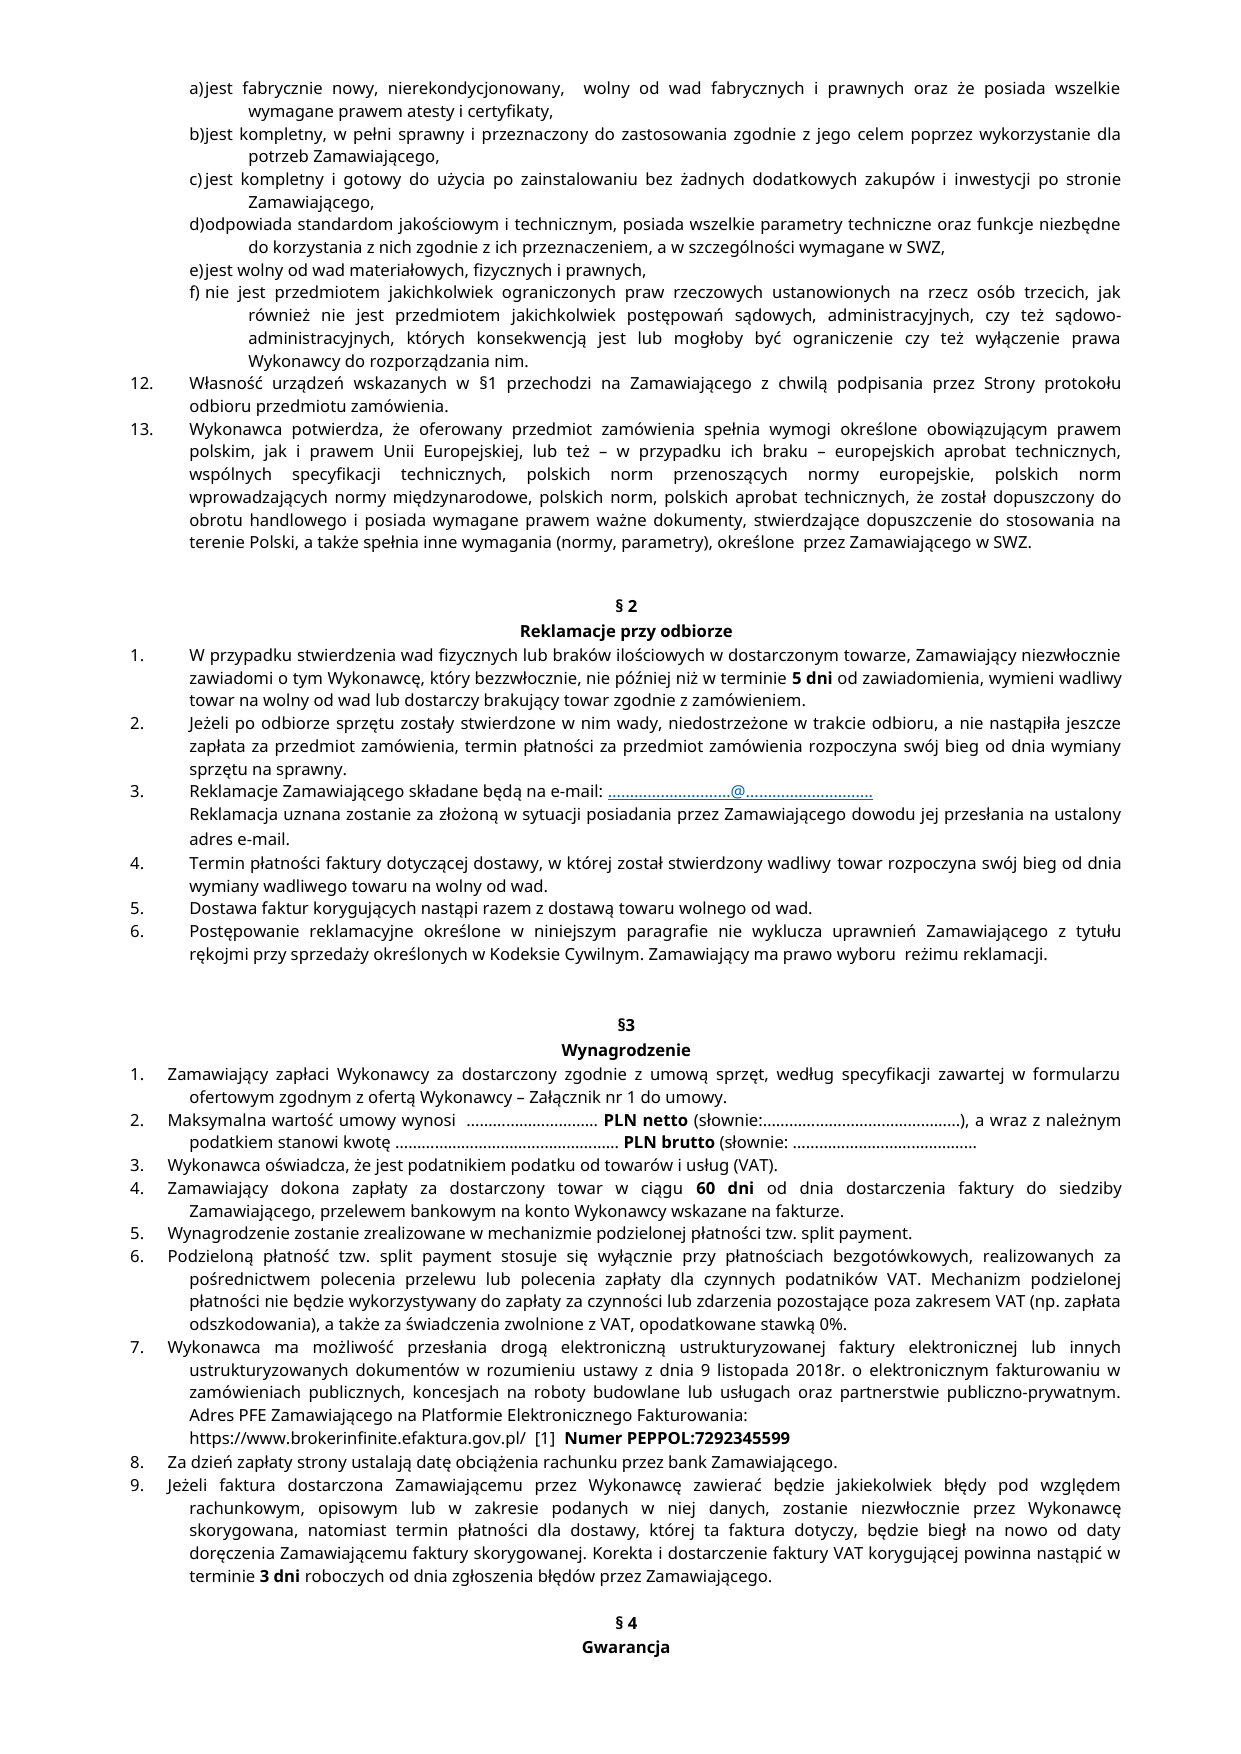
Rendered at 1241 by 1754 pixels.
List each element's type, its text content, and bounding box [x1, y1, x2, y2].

list Wykonawca oświadcza, że jest podatnikiem podatku od towarów i usług (VAT). [130, 1154, 1122, 1177]
list Dostawa faktur korygujących nastąpi razem z dostawą towaru wolnego od wad. [130, 897, 1122, 920]
list Jeżeli po odbiorze sprzętu zostały stwierdzone w nim wady, niedostrzeżone w trakcie odbioru, a nie nastąpiła jeszcze zapłata za przedmiot zamówienia, termin płatności za przedmiot zamówienia rozpoczyna swój bieg od dnia wymiany sprzętu na sprawny. [130, 712, 1122, 780]
list Za dzień zapłaty strony ustalają datę obciążenia rachunku przez bank Zamawiającego. [130, 1451, 1122, 1473]
text Reklamacje przy odbiorze [130, 619, 1122, 642]
list jest fabrycznie nowy, nierekondycjonowany, wolny od wad fabrycznych i prawnych oraz że posiada wszelkie wymagane prawem atesty i certyfikaty, [189, 77, 1122, 122]
list Maksymalna wartość umowy wynosi ………………………… PLN netto (słownie:………………………………………), a wraz z należnym podatkiem stanowi kwotę …………………………………………… PLN brutto (słownie: …………………………………… [130, 1108, 1122, 1154]
list Jeżeli faktura dostarczona Zamawiającemu przez Wykonawcę zawierać będzie jakiekolwiek błędy pod względem rachunkowym, opisowym lub w zakresie podanych w niej danych, zostanie niezwłocznie przez Wykonawcę skorygowana, natomiast termin płatności dla dostawy, której ta faktura dotyczy, będzie biegł na nowo od daty doręczenia Zamawiającemu faktury skorygowanej. Korekta i dostarczenie faktury VAT korygującej powinna nastąpić w terminie 3 dni roboczych od dnia zgłoszenia błędów przez Zamawiającego. [130, 1473, 1122, 1587]
list jest kompletny, w pełni sprawny i przeznaczony do zastosowania zgodnie z jego celem poprzez wykorzystanie dla potrzeb Zamawiającego, [189, 122, 1122, 167]
list Własność urządzeń wskazanych w §1 przechodzi na Zamawiającego z chwilą podpisania przez Strony protokołu odbioru przedmiotu zamówienia. [130, 372, 1122, 417]
text Gwarancja [130, 1636, 1122, 1659]
list odpowiada standardom jakościowym i technicznym, posiada wszelkie parametry techniczne oraz funkcje niezbędne do korzystania z nich zgodnie z ich przeznaczeniem, a w szczególności wymagane w SWZ, [189, 213, 1122, 258]
text https://www.brokerinfinite.efaktura.gov.pl/ [1] Numer PEPPOL:7292345599 [189, 1426, 1122, 1449]
list Zamawiający dokona zapłaty za dostarczony towar w ciągu 60 dni od dnia dostarczenia faktury do siedziby Zamawiającego, przelewem bankowym na konto Wykonawcy wskazane na fakturze. [130, 1177, 1122, 1222]
text Reklamacja uznana zostanie za złożoną w sytuacji posiadania przez Zamawiającego dowodu jej przesłania na ustalony adres e-mail. [130, 803, 1122, 850]
list Wykonawca ma możliwość przesłania drogą elektroniczną ustrukturyzowanej faktury elektronicznej lub innych ustrukturyzowanych dokumentów w rozumieniu ustawy z dnia 9 listopada 2018r. o elektronicznym fakturowaniu w zamówieniach publicznych, koncesjach na roboty budowlane lub usługach oraz partnerstwie publiczno-prywatnym. Adres PFE Zamawiającego na Platformie Elektronicznego Fakturowania: [130, 1336, 1122, 1426]
list nie jest przedmiotem jakichkolwiek ograniczonych praw rzeczowych ustanowionych na rzecz osób trzecich, jak również nie jest przedmiotem jakichkolwiek postępowań sądowych, administracyjnych, czy też sądowo-administracyjnych, których konsekwencją jest lub mogłoby być ograniczenie czy też wyłączenie prawa Wykonawcy do rozporządzania nim. [189, 281, 1122, 372]
list Postępowanie reklamacyjne określone w niniejszym paragrafie nie wyklucza uprawnień Zamawiającego z tytułu rękojmi przy sprzedaży określonych w Kodeksie Cywilnym. Zamawiający ma prawo wyboru reżimu reklamacji. [130, 920, 1122, 965]
text §3 [130, 1014, 1122, 1037]
list Podzieloną płatność tzw. split payment stosuje się wyłącznie przy płatnościach bezgotówkowych, realizowanych za pośrednictwem polecenia przelewu lub polecenia zapłaty dla czynnych podatników VAT. Mechanizm podzielonej płatności nie będzie wykorzystywany do zapłaty za czynności lub zdarzenia pozostające poza zakresem VAT (np. zapłata odszkodowania), a także za świadczenia zwolnione z VAT, opodatkowane stawką 0%. [130, 1245, 1122, 1336]
list Wynagrodzenie zostanie zrealizowane w mechanizmie podzielonej płatności tzw. split payment. [130, 1222, 1122, 1245]
text § 2 [130, 595, 1122, 617]
list jest wolny od wad materiałowych, fizycznych i prawnych, [189, 258, 1122, 281]
text § 4 [130, 1612, 1122, 1634]
list Wykonawca potwierdza, że oferowany przedmiot zamówienia spełnia wymogi określone obowiązującym prawem polskim, jak i prawem Unii Europejskiej, lub też – w przypadku ich braku – europejskich aprobat technicznych, wspólnych specyfikacji technicznych, polskich norm przenoszących normy europejskie, polskich norm wprowadzających normy międzynarodowe, polskich norm, polskich aprobat technicznych, że został dopuszczony do obrotu handlowego i posiada wymagane prawem ważne dokumenty, stwierdzające dopuszczenie do stosowania na terenie Polski, a także spełnia inne wymagania (normy, parametry), określone przez Zamawiającego w SWZ. [130, 417, 1122, 553]
list Termin płatności faktury dotyczącej dostawy, w której został stwierdzony wadliwy towar rozpoczyna swój bieg od dnia wymiany wadliwego towaru na wolny od wad. [130, 852, 1122, 897]
list Reklamacje Zamawiającego składane będą na e-mail: ……………………….@………………….……. [130, 780, 1122, 803]
list jest kompletny i gotowy do użycia po zainstalowaniu bez żadnych dodatkowych zakupów i inwestycji po stronie Zamawiającego, [189, 167, 1122, 213]
list W przypadku stwierdzenia wad fizycznych lub braków ilościowych w dostarczonym towarze, Zamawiający niezwłocznie zawiadomi o tym Wykonawcę, który bezzwłocznie, nie później niż w terminie 5 dni od zawiadomienia, wymieni wadliwy towar na wolny od wad lub dostarczy brakujący towar zgodnie z zamówieniem. [130, 644, 1122, 712]
text Wynagrodzenie [130, 1038, 1122, 1061]
list Zamawiający zapłaci Wykonawcy za dostarczony zgodnie z umową sprzęt, według specyfikacji zawartej w formularzu ofertowym zgodnym z ofertą Wykonawcy – Załącznik nr 1 do umowy. [130, 1063, 1122, 1108]
